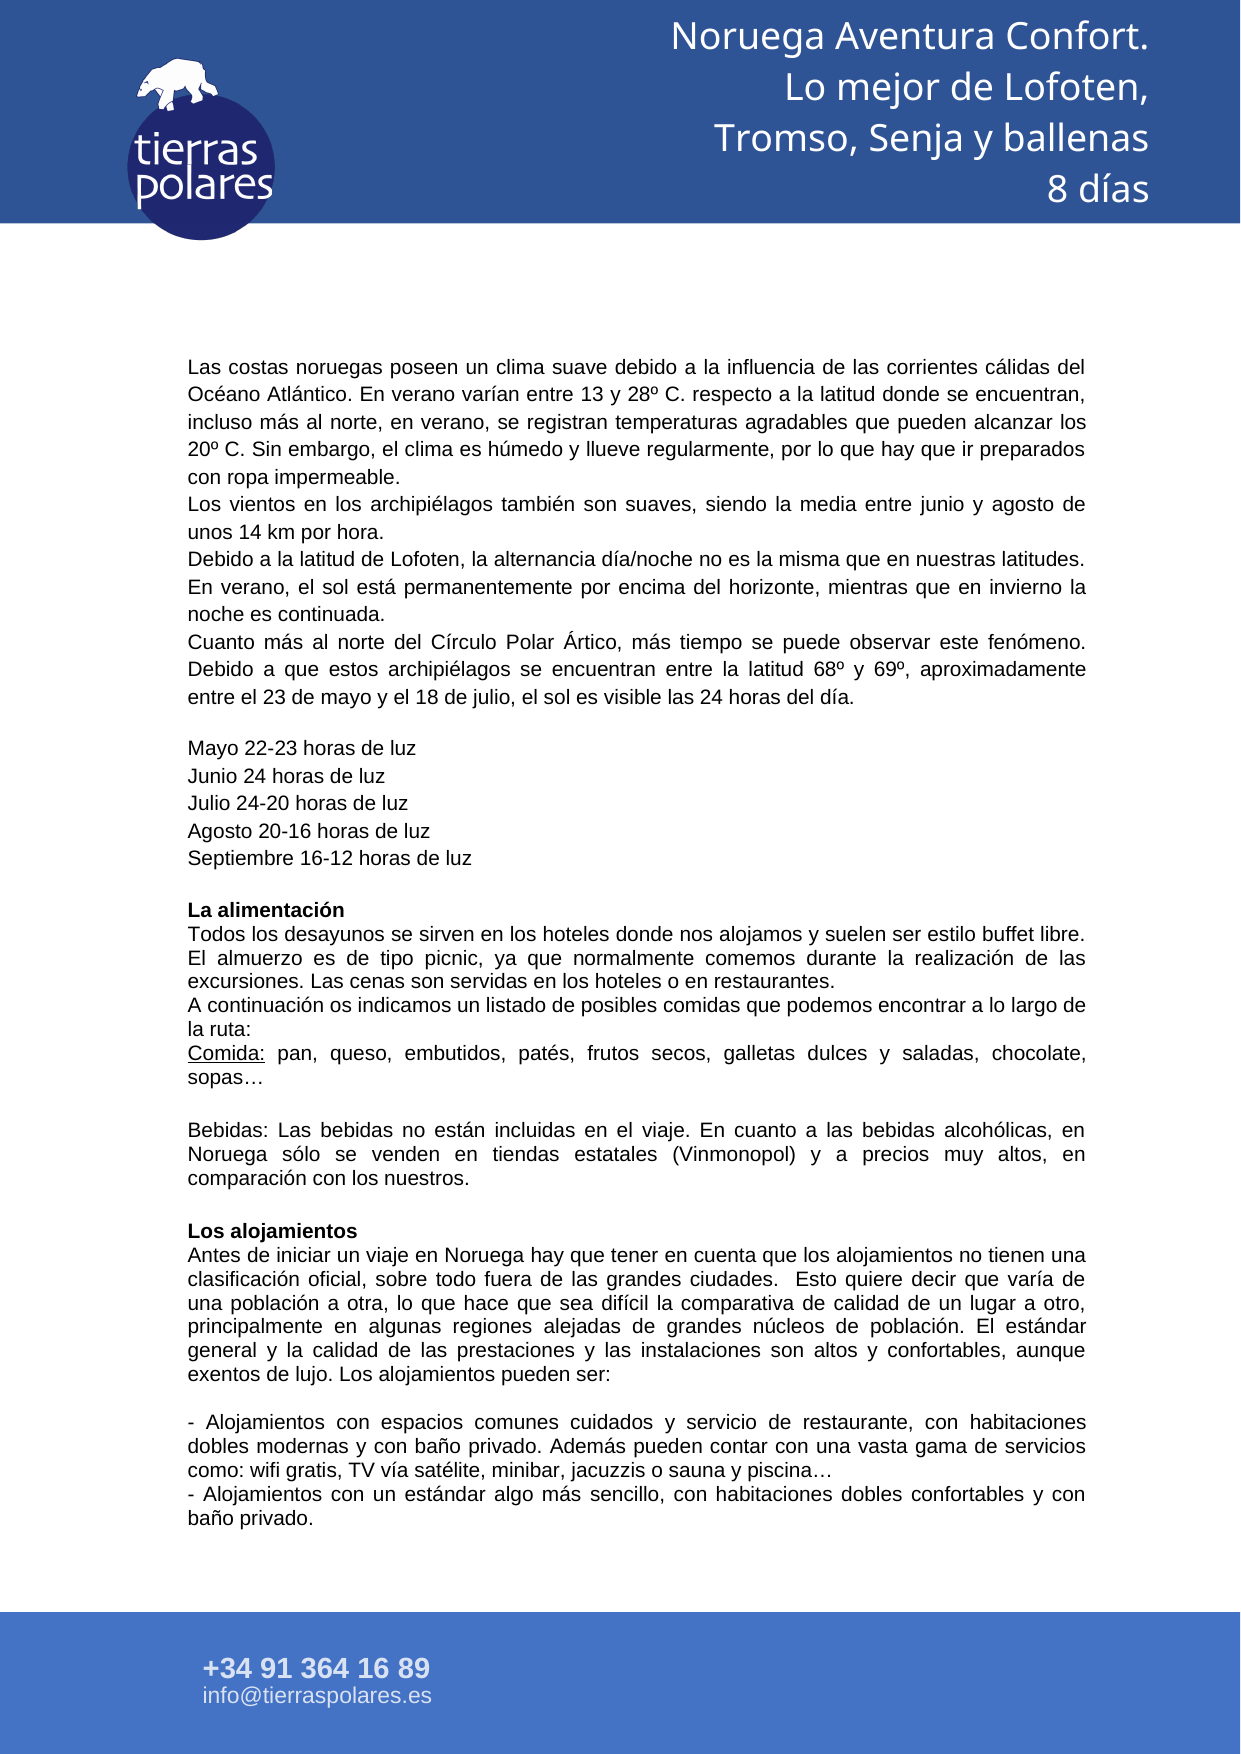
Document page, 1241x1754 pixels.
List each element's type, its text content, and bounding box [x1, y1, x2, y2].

text - Alojamientos con espacios comunes cuidados y servicio de restaurante, con habitaciones dobles modernas y con baño privado. Además pueden contar con una vasta gama de servicios como: wifi gratis, TV vía satélite, minibar, jacuzzis o sauna y piscina… [187, 1410, 1087, 1482]
text Debido a la latitud de Lofoten, la alternancia día/noche no es la misma que en nuestras latitudes. En verano, el sol está permanentemente por encima del horizonte, mientras que en invierno la noche es continuada. [187, 547, 1087, 626]
text Los vientos en los archipiélagos también son suaves, siendo la media entre junio y agosto de unos 14 km por hora. [187, 492, 1087, 543]
text Julio 24-20 horas de luz [187, 791, 1087, 815]
text Agosto 20-16 horas de luz [187, 818, 1087, 842]
text Antes de iniciar un viaje en Noruega hay que tener en cuenta que los alojamientos no tienen una clasificación oficial, sobre todo fuera de las grandes ciudades. Esto quiere decir que varía de una población a otra, lo que hace que sea difícil la comparativa de calidad de un lugar a otro, principalmente en algunas regiones alejadas de grandes núcleos de población. El estándar general y la calidad de las prestaciones y las instalaciones son altos y confortables, aunque exentos de lujo. Los alojamientos pueden ser: [187, 1242, 1087, 1386]
text Junio 24 horas de luz [187, 763, 1087, 787]
text Bebidas: Las bebidas no están incluidas en el viaje. En cuanto a las bebidas alcohólicas, en Noruega sólo se venden en tiendas estatales (Vinmonopol) y a precios muy altos, en comparación con los nuestros. [187, 1118, 1087, 1190]
text Todos los desayunos se sirven en los hoteles donde nos alojamos y suelen ser estilo buffet libre. El almuerzo es de tipo picnic, ya que normalmente comemos durante la realización de las excursiones. Las cenas son servidas en los hoteles o en restaurantes. [187, 921, 1087, 993]
text La alimentación [187, 897, 1087, 921]
text Los alojamientos [187, 1218, 1087, 1242]
text Septiembre 16-12 horas de luz [187, 846, 1087, 870]
text Cuanto más al norte del Círculo Polar Ártico, más tiempo se puede observar este fenómeno. Debido a que estos archipiélagos se encuentran entre la latitud 68º y 69º, aproximadamente entre el 23 de mayo y el 18 de julio, el sol es visible las 24 horas del día. [187, 629, 1087, 708]
text A continuación os indicamos un listado de posibles comidas que podemos encontrar a lo largo de la ruta: [187, 993, 1087, 1041]
text - Alojamientos con un estándar algo más sencillo, con habitaciones dobles confortables y con baño privado. [187, 1482, 1087, 1530]
text Mayo 22-23 horas de luz [187, 736, 1087, 760]
text Las costas noruegas poseen un clima suave debido a la influencia de las corrientes cálidas del Océano Atlántico. En verano varían entre 13 y 28º C. respecto a la latitud donde se encuentran, incluso más al norte, en verano, se registran temperaturas agradables que pueden alcanzar los 20º C. Sin embargo, el clima es húmedo y llueve regularmente, por lo que hay que ir preparados con ropa impermeable. [187, 354, 1087, 488]
picture [111, 35, 288, 260]
text Comida: pan, queso, embutidos, patés, frutos secos, galletas dulces y saladas, chocolate, sopas… [187, 1041, 1087, 1089]
